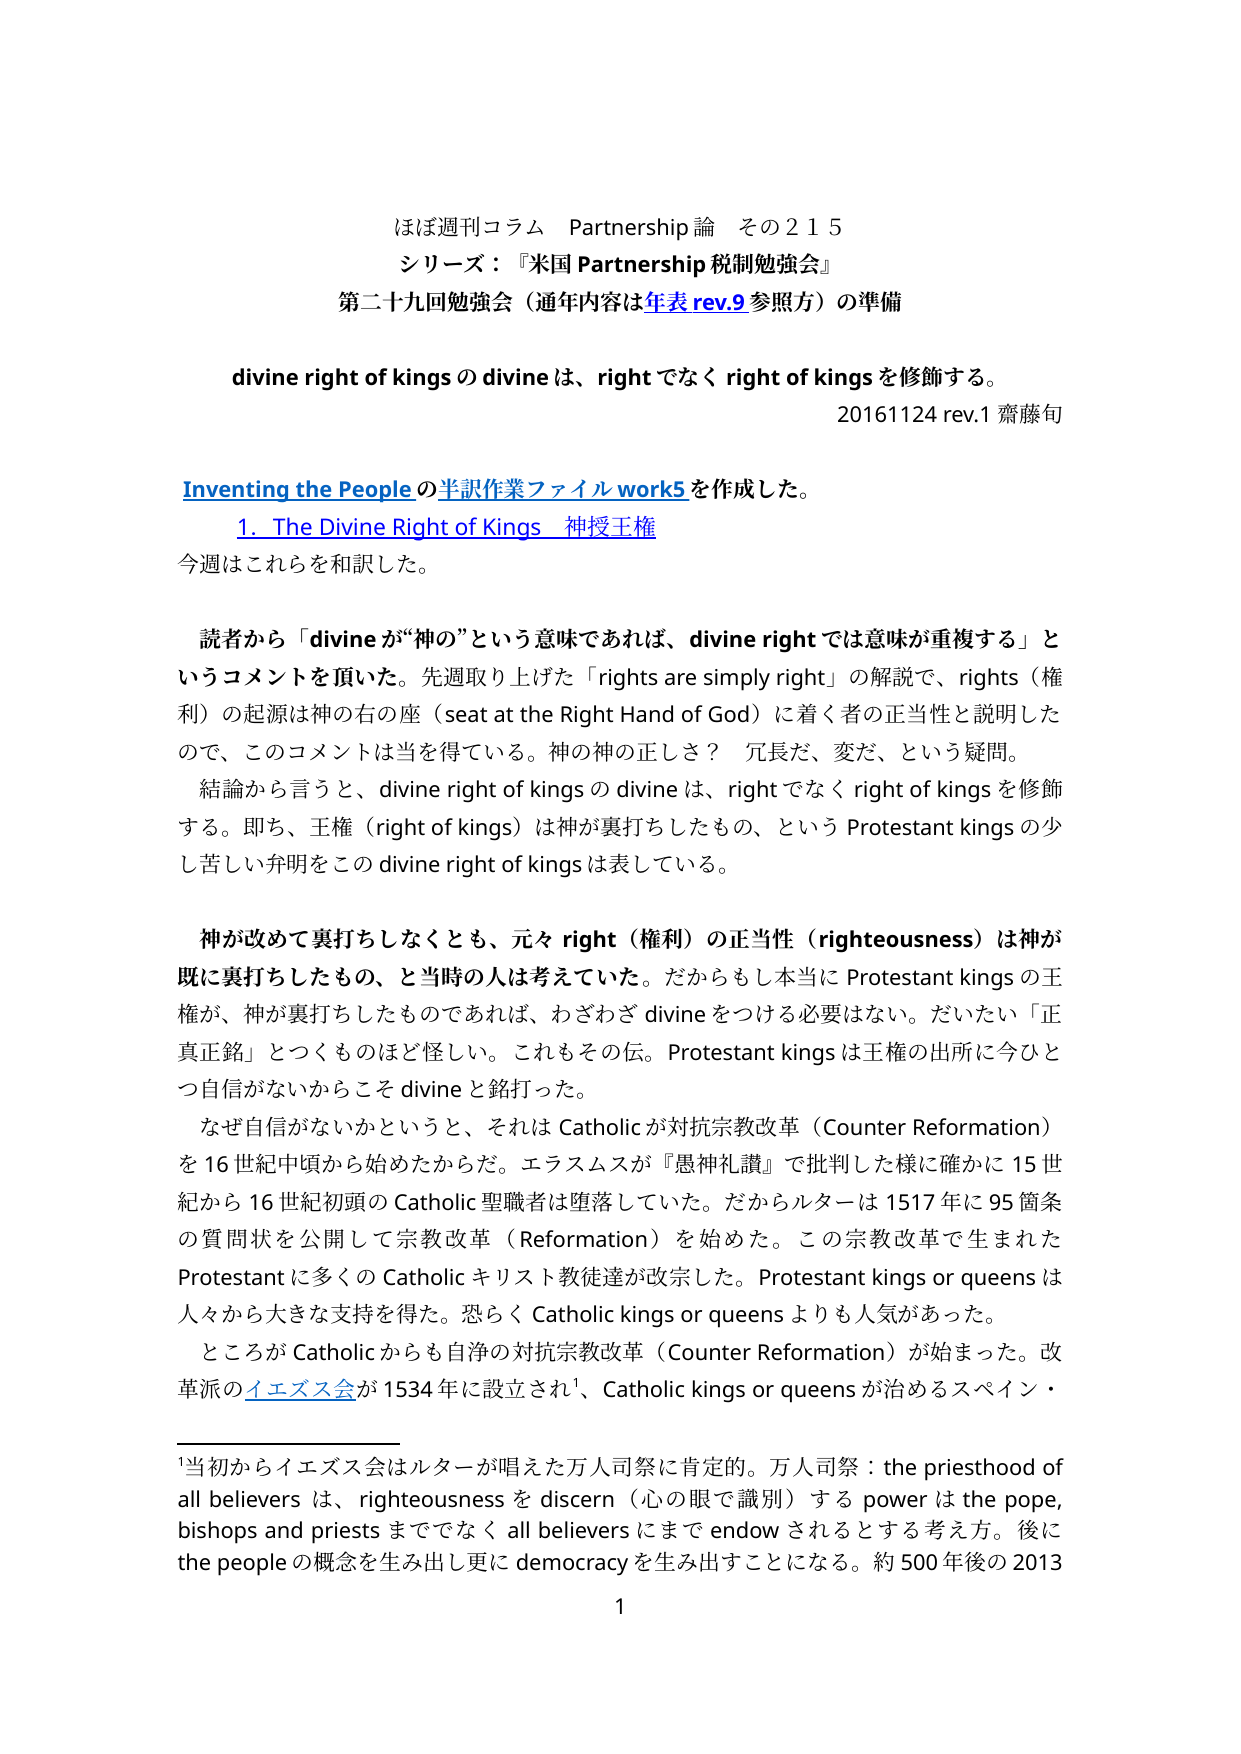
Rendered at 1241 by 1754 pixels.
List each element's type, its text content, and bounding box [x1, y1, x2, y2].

text 第二十九回勉強会（通年内容は年表rev.9参照方）の準備 [177, 282, 1063, 319]
text 結論から言うと、divine right of kingsのdivineは、rightでなくright of kingsを修飾する。即ち、王権（right of kings）は神が裏打ちしたもの、というProtestant kingsの少し苦しい弁明をこのdivine right of kingsは表している。 [177, 769, 1063, 882]
text 読者から「divineが“神の”という意味であれば、divine rightでは意味が重複する」というコメントを頂いた。先週取り上げた「rights are simply right」の解説で、rights（権利）の起源は神の右の座（seat at the Right Hand of God）に着く者の正当性と説明したので、このコメントは当を得ている。神の神の正しさ？ 冗長だ、変だ、という疑問。 [177, 619, 1063, 769]
text 神が改めて裏打ちしなくとも、元々right（権利）の正当性（righteousness）は神が既に裏打ちしたもの、と当時の人は考えていた。だからもし本当にProtestant kingsの王権が、神が裏打ちしたものであれば、わざわざdivineをつける必要はない。だいたい「正真正銘」とつくものほど怪しい。これもその伝。Protestant kingsは王権の出所に今ひとつ自信がないからこそdivineと銘打った。 [177, 919, 1063, 1107]
text ほぼ週刊コラム Partnership論 その２１５ [177, 207, 1063, 244]
text Inventing the Peopleの半訳作業ファイルwork5を作成した。 [177, 469, 1063, 507]
text なぜ自信がないかというと、それはCatholicが対抗宗教改革（Counter Reformation）を16世紀中頃から始めたからだ。エラスムスが『愚神礼讃』で批判した様に確かに15世紀から16世紀初頭のCatholic聖職者は堕落していた。だからルターは1517年に95箇条の質問状を公開して宗教改革（Reformation）を始めた。この宗教改革で生まれたProtestantに多くのCatholicキリスト教徒達が改宗した。Protestant kings or queensは人々から大きな支持を得た。恐らくCatholic kings or queensよりも人気があった。 [177, 1107, 1063, 1332]
text 20161124 rev.1 齋藤旬 [177, 394, 1063, 432]
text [177, 1332, 1063, 1407]
text シリーズ：『米国Partnership税制勉強会』 [177, 244, 1063, 282]
text 1．The Divine Right of Kings 神授王権 12 [199, 507, 1063, 544]
text 今週はこれらを和訳した。 [177, 544, 1063, 582]
text divine right of kingsのdivineは、rightでなくright of kingsを修飾する。 [177, 357, 1063, 394]
